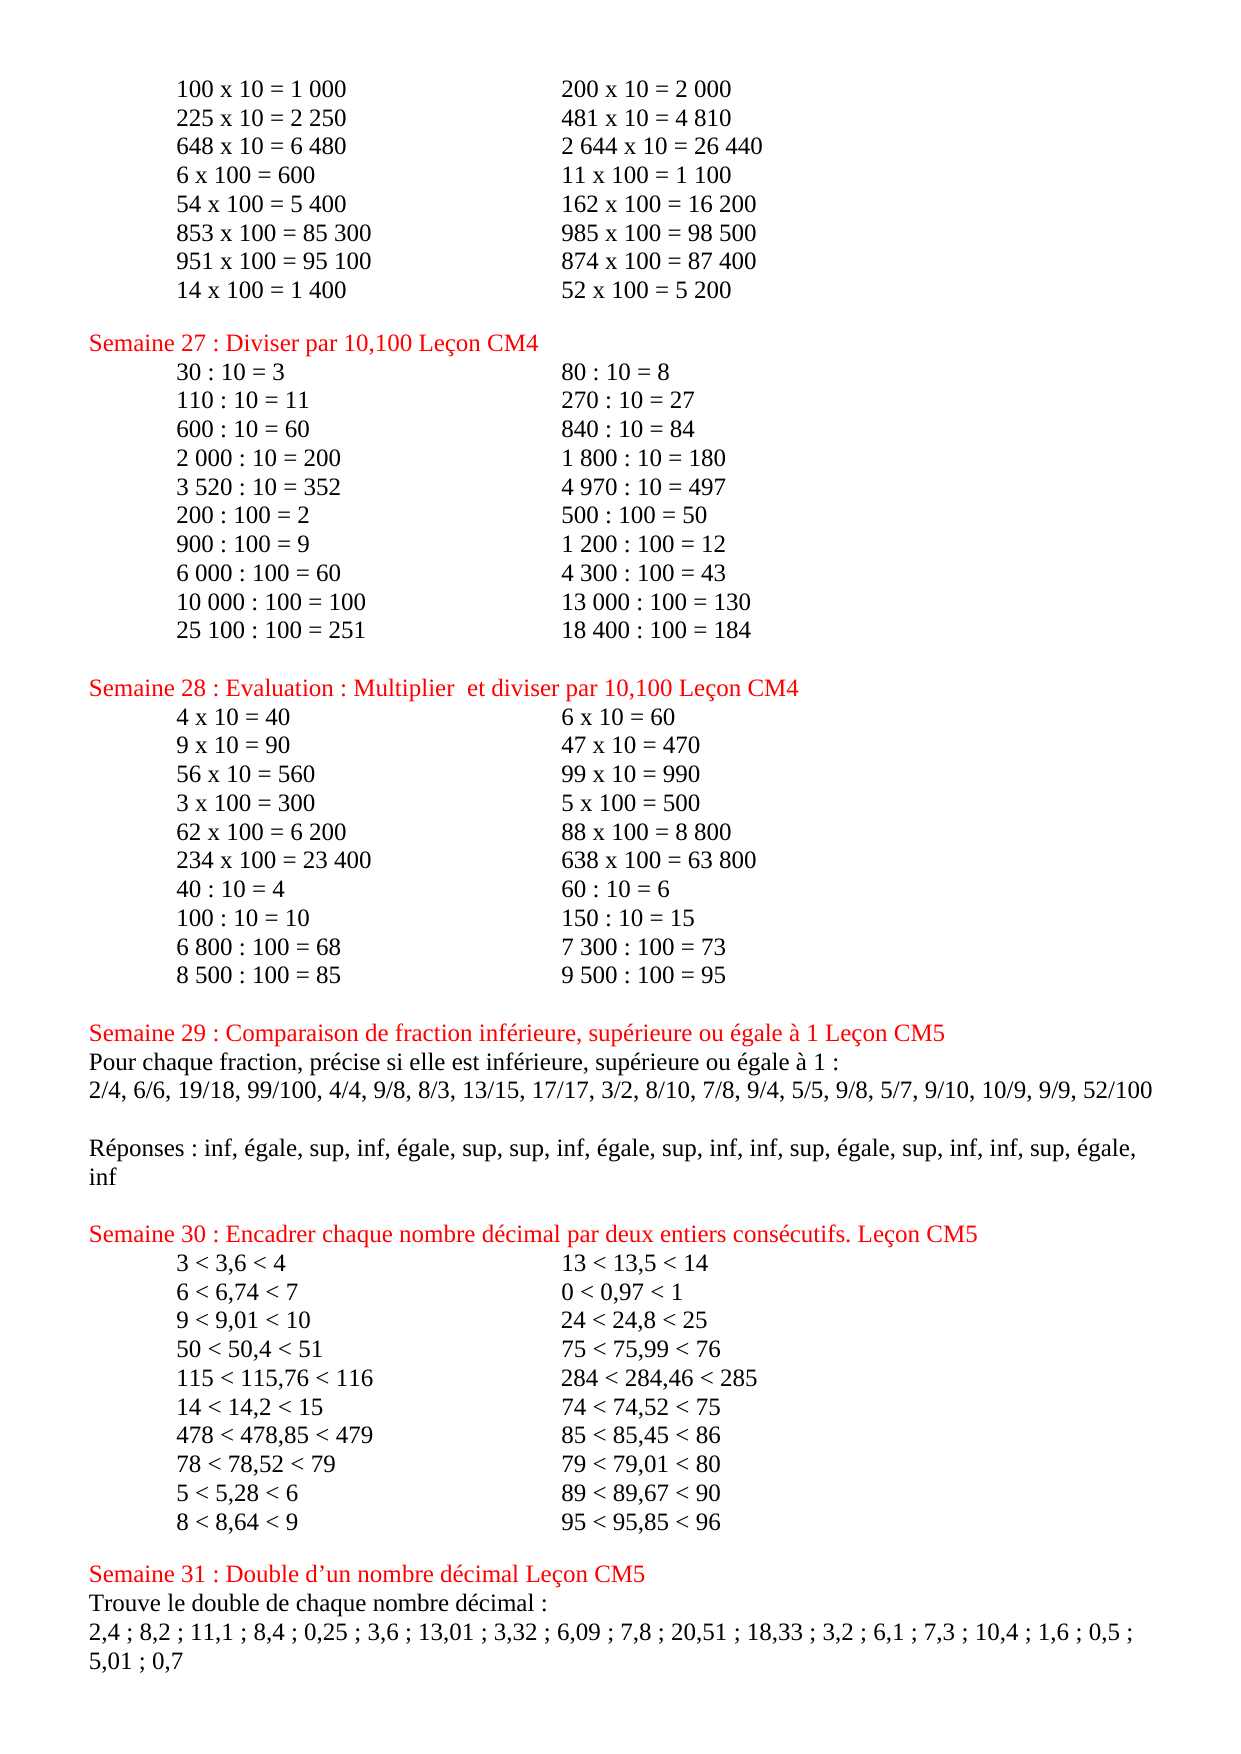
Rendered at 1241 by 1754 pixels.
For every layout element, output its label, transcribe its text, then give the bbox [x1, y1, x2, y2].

text 56 x 10 = 560 99 x 10 = 990 [89, 759, 1167, 788]
text 78 < 78,52 < 79 79 < 79,01 < 80 [89, 1449, 1167, 1478]
text 6 000 : 100 = 60 4 300 : 100 = 43 [89, 558, 1167, 587]
text 100 : 10 = 10 150 : 10 = 15 [89, 903, 1167, 932]
text 10 000 : 100 = 100 13 000 : 100 = 130 [89, 587, 1167, 615]
text 6 < 6,74 < 7 0 < 0,97 < 1 [89, 1277, 1167, 1305]
text 9 x 10 = 90 47 x 10 = 470 [89, 730, 1167, 759]
text 3 520 : 10 = 352 4 970 : 10 = 497 [89, 472, 1167, 500]
text 648 x 10 = 6 480 2 644 x 10 = 26 440 [89, 131, 1167, 160]
text 30 : 10 = 3 80 : 10 = 8 [89, 357, 1167, 385]
text 3 x 100 = 300 5 x 100 = 500 [89, 788, 1167, 817]
text 3 < 3,6 < 4 13 < 13,5 < 14 [89, 1248, 1167, 1277]
subtitle Semaine 29 : Comparaison de fraction inférieure, supérieure ou égale à 1 Leçon CM5 [89, 1018, 1167, 1047]
text 225 x 10 = 2 250 481 x 10 = 4 810 [89, 103, 1167, 131]
text 6 x 100 = 600 11 x 100 = 1 100 [89, 160, 1167, 189]
text 2,4 ; 8,2 ; 11,1 ; 8,4 ; 0,25 ; 3,6 ; 13,01 ; 3,32 ; 6,09 ; 7,8 ; 20,51 ; 18,33 ; 3,2 ; 6,1 ; 7,3 ; 10,4 ; 1,6 ; 0,5 ; 5,01 ; 0,7 [89, 1617, 1167, 1674]
text 14 x 100 = 1 400 52 x 100 = 5 200 [89, 275, 1167, 304]
text Trouve le double de chaque nombre décimal : [89, 1588, 1167, 1617]
text 50 < 50,4 < 51 75 < 75,99 < 76 [89, 1334, 1167, 1363]
text 62 x 100 = 6 200 88 x 100 = 8 800 [89, 817, 1167, 845]
subtitle Semaine 27 : Diviser par 10,100 Leçon CM4 [89, 328, 1167, 357]
text 853 x 100 = 85 300 985 x 100 = 98 500 [89, 218, 1167, 246]
text 900 : 100 = 9 1 200 : 100 = 12 [89, 529, 1167, 558]
text 100 x 10 = 1 000 200 x 10 = 2 000 [89, 74, 1167, 103]
subtitle Semaine 28 : Evaluation : Multiplier et diviser par 10,100 Leçon CM4 [89, 673, 1167, 702]
text 9 < 9,01 < 10 24 < 24,8 < 25 [89, 1305, 1167, 1334]
text 115 < 115,76 < 116 284 < 284,46 < 285 [89, 1363, 1167, 1392]
text 8 500 : 100 = 85 9 500 : 100 = 95 [89, 960, 1167, 989]
text 6 800 : 100 = 68 7 300 : 100 = 73 [89, 932, 1167, 960]
text 14 < 14,2 < 15 74 < 74,52 < 75 [89, 1392, 1167, 1420]
text 478 < 478,85 < 479 85 < 85,45 < 86 [89, 1420, 1167, 1449]
text 200 : 100 = 2 500 : 100 = 50 [89, 500, 1167, 529]
text 54 x 100 = 5 400 162 x 100 = 16 200 [89, 189, 1167, 218]
subtitle Semaine 30 : Encadrer chaque nombre décimal par deux entiers consécutifs. Leçon CM5 [89, 1219, 1167, 1248]
text 600 : 10 = 60 840 : 10 = 84 [89, 414, 1167, 443]
text 4 x 10 = 40 6 x 10 = 60 [89, 702, 1167, 730]
text 234 x 100 = 23 400 638 x 100 = 63 800 [89, 845, 1167, 874]
text 2/4, 6/6, 19/18, 99/100, 4/4, 9/8, 8/3, 13/15, 17/17, 3/2, 8/10, 7/8, 9/4, 5/5, 9/8, 5/7, 9/10, 10/9, 9/9, 52/100 [89, 1075, 1167, 1104]
text 8 < 8,64 < 9 95 < 95,85 < 96 [89, 1507, 1167, 1535]
text 110 : 10 = 11 270 : 10 = 27 [89, 385, 1167, 414]
text Réponses : inf, égale, sup, inf, égale, sup, sup, inf, égale, sup, inf, inf, sup, égale, sup, inf, inf, sup, égale, inf [89, 1133, 1167, 1190]
text 25 100 : 100 = 251 18 400 : 100 = 184 [89, 615, 1167, 644]
text 40 : 10 = 4 60 : 10 = 6 [89, 874, 1167, 903]
text 2 000 : 10 = 200 1 800 : 10 = 180 [89, 443, 1167, 472]
subtitle Pour chaque fraction, précise si elle est inférieure, supérieure ou égale à 1 : [89, 1047, 1167, 1075]
text 951 x 100 = 95 100 874 x 100 = 87 400 [89, 246, 1167, 275]
text 5 < 5,28 < 6 89 < 89,67 < 90 [89, 1478, 1167, 1507]
subtitle Semaine 31 : Double d’un nombre décimal Leçon CM5 [89, 1559, 1167, 1588]
